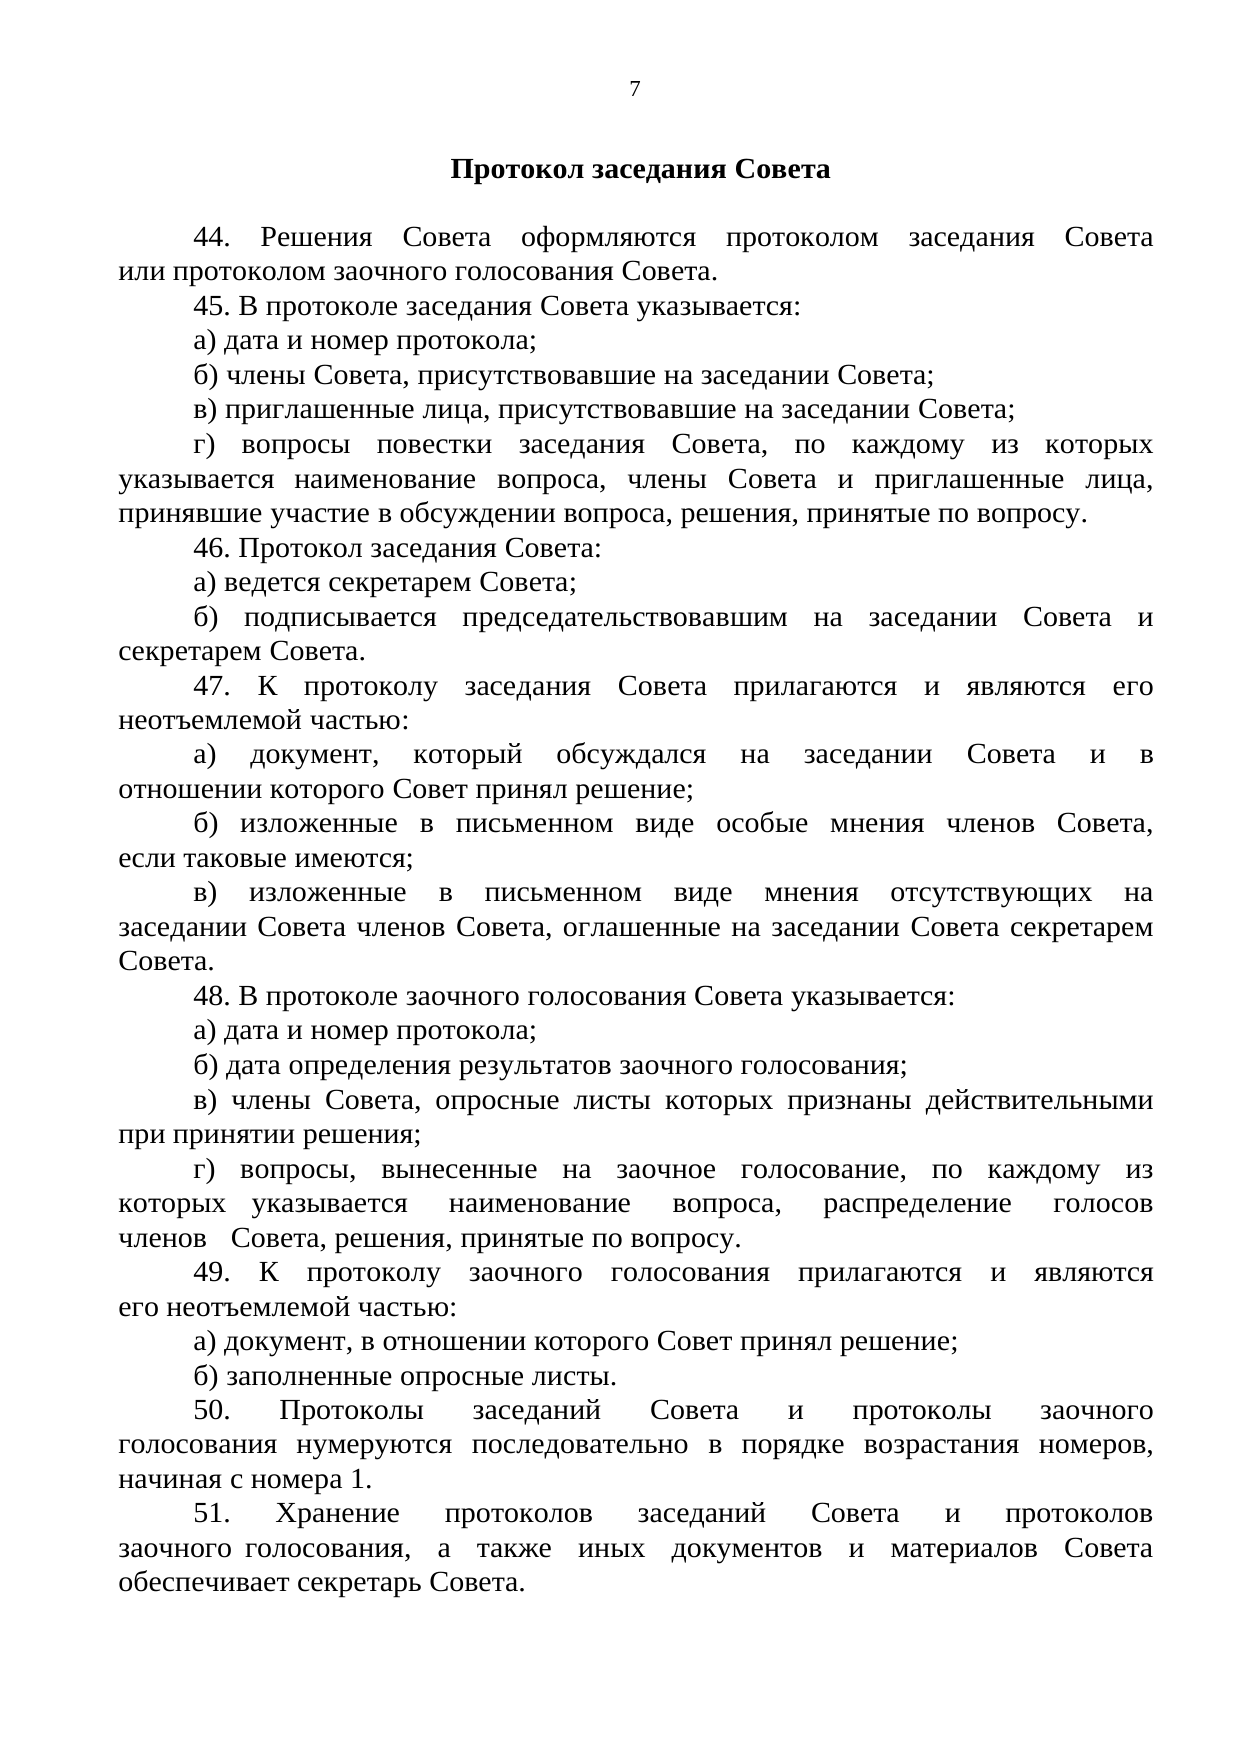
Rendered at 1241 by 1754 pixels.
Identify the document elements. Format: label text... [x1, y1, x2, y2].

text г) вопросы, вынесенные на заочное голосование, по каждому из которых указывается наименование вопроса, распределение голосов членов Совета, решения, принятые по вопросу. [118, 1151, 1153, 1253]
text Протокол заседания Совета [450, 151, 1154, 184]
text б) изложенные в письменном виде особые мнения членов Совета, если таковые имеются; [118, 806, 1154, 874]
text а) дата и номер протокола; [193, 322, 1152, 356]
text а) документ, в отношении которого Совет принял решение; [193, 1323, 1152, 1357]
text 51. Хранение протоколов заседаний Совета и протоколов заочного голосования, а также иных документов и материалов Совета обеспечивает секретарь Совета. [118, 1496, 1153, 1598]
text 45. В протоколе заседания Совета указывается: [193, 288, 1152, 321]
text 47. К протоколу заседания Совета прилагаются и являются его неотъемлемой частью: [118, 668, 1154, 736]
text 49. К протоколу заочного голосования прилагаются и являются его неотъемлемой частью: [118, 1254, 1154, 1322]
text б) заполненные опросные листы. [193, 1358, 1152, 1391]
text б) дата определения результатов заочного голосования; [193, 1047, 1154, 1081]
text б) члены Совета, присутствовавшие на заседании Совета; [193, 357, 1154, 390]
text 48. В протоколе заочного голосования Совета указывается: [193, 978, 1152, 1012]
text г) вопросы повестки заседания Совета, по каждому из которых указывается наименование вопроса, члены Совета и приглашенные лица, принявшие участие в обсуждении вопроса, решения, принятые по вопросу. [118, 426, 1153, 529]
text 50. Протоколы заседаний Совета и протоколы заочного голосования нумеруются последовательно в порядке возрастания номеров, начиная с номера 1. [118, 1392, 1154, 1494]
text в) изложенные в письменном виде мнения отсутствующих на заседании Совета членов Совета, оглашенные на заседании Совета секретарем Совета. [118, 874, 1154, 977]
text в) приглашенные лица, присутствовавшие на заседании Совета; [193, 392, 1154, 425]
text 46. Протокол заседания Совета: [193, 530, 1152, 563]
text в) члены Совета, опросные листы которых признаны действительными при принятии решения; [118, 1082, 1154, 1150]
text б) подписывается председательствовавшим на заседании Совета и секретарем Совета. [118, 599, 1154, 667]
text а) дата и номер протокола; [193, 1012, 939, 1046]
text а) документ, который обсуждался на заседании Совета и в отношении которого Совет принял решение; [118, 737, 1154, 805]
text а) ведется секретарем Совета; [193, 564, 1152, 598]
text 44. Решения Совета оформляются протоколом заседания Совета или протоколом заочного голосования Совета. [118, 219, 1154, 287]
